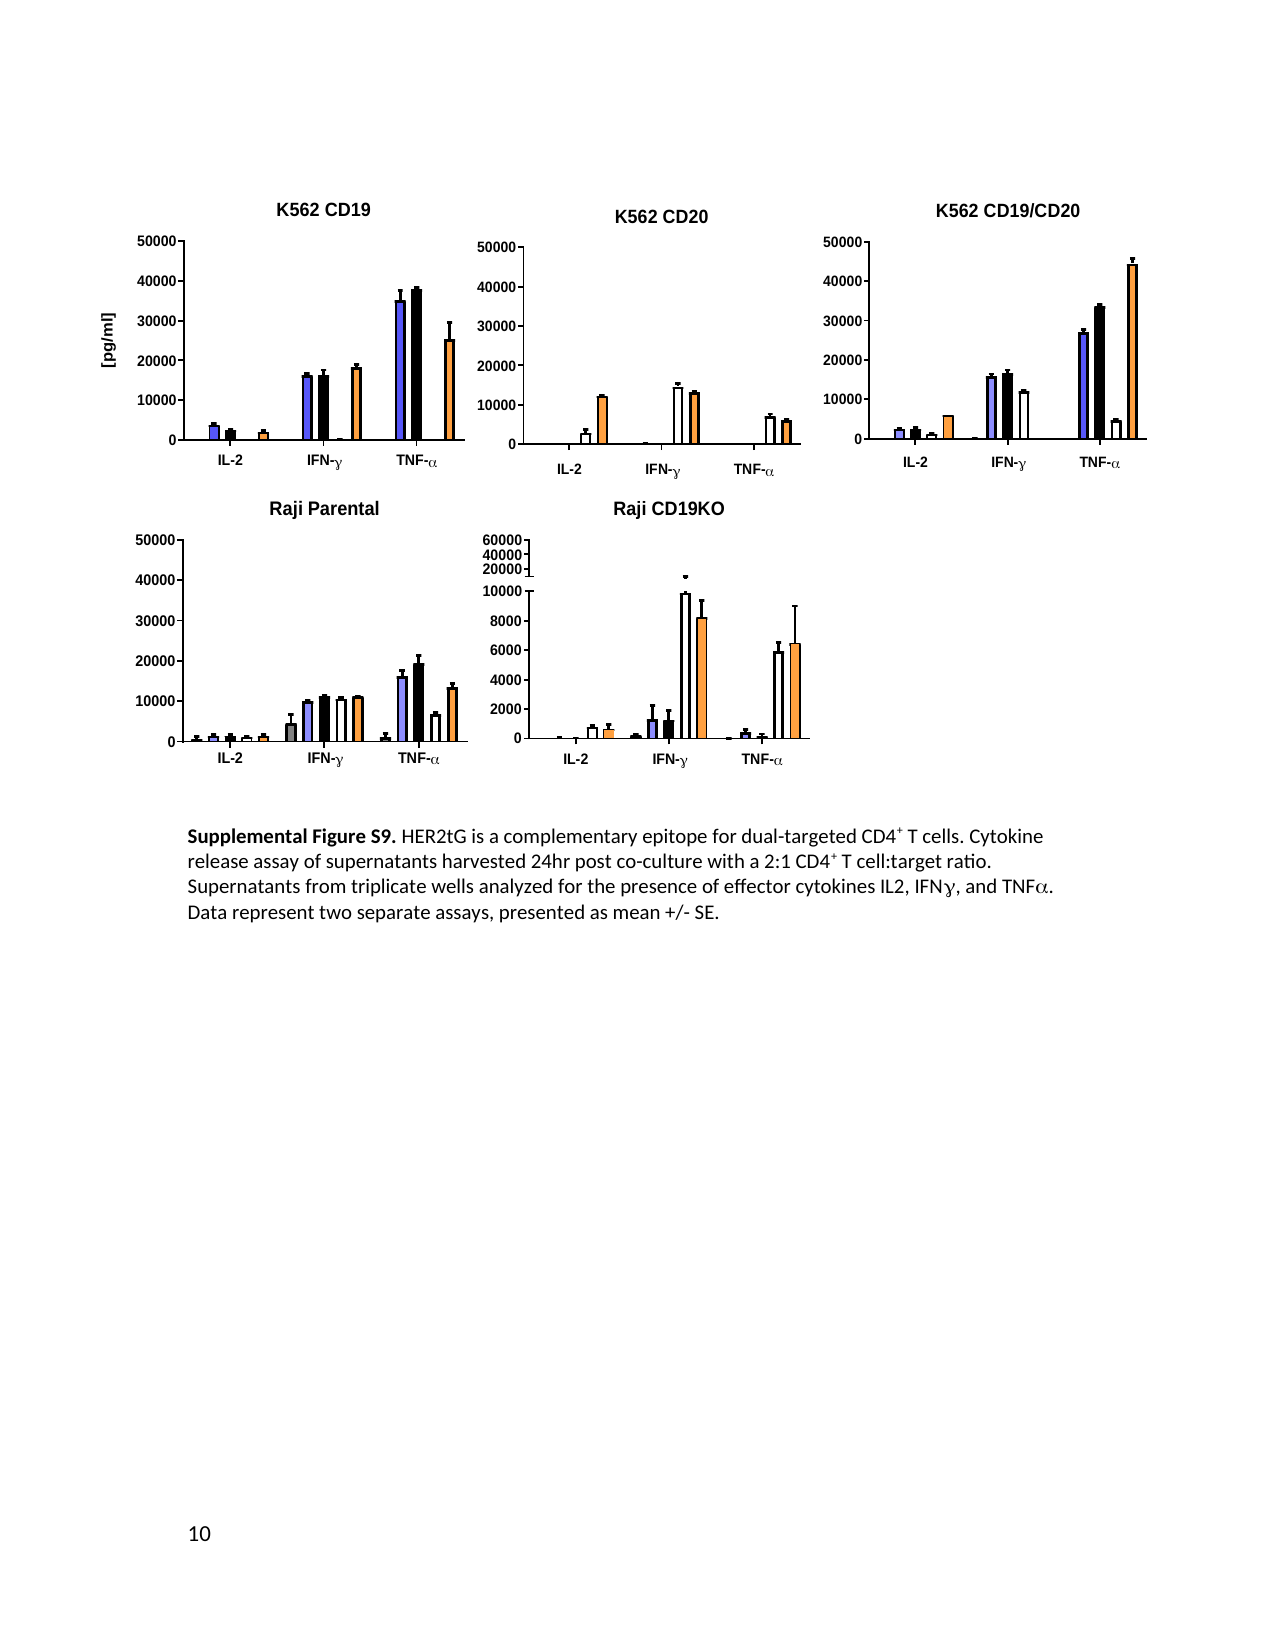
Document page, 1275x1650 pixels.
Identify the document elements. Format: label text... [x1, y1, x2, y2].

text Supplemental Figure S9. HER2tG is a complementary epitope for dual-targeted CD4+ T cells. Cytokine release assay of supernatants harvested 24hr post co-culture with a 2:1 CD4+ T cell:target ratio. Supernatants from triplicate wells analyzed for the presence of effector cytokines IL2, IFNg, and TNFa. Data represent two separate assays, presented as mean +/- SE. [187, 823, 1087, 953]
